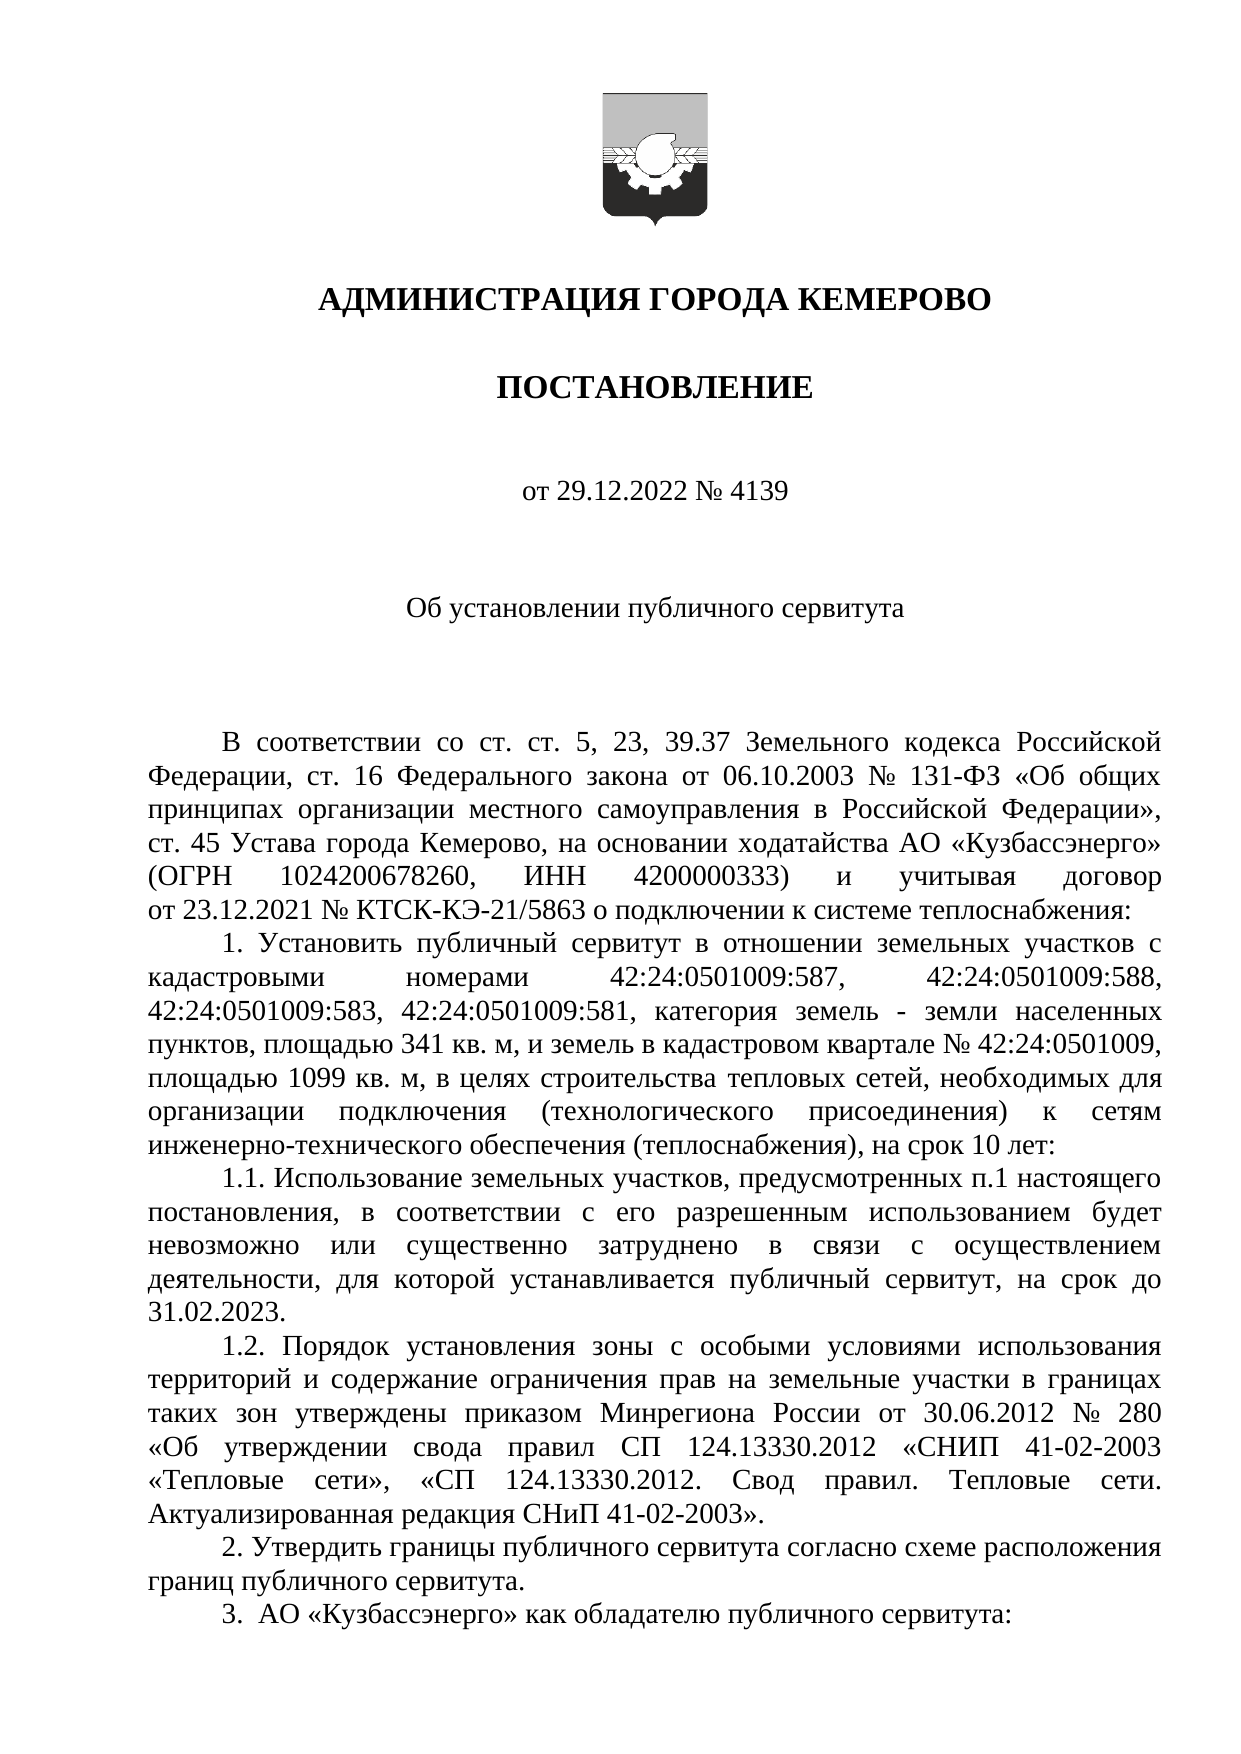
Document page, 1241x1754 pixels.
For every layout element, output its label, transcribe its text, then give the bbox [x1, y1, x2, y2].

text 1. Установить публичный сервитут в отношении земельных участков с кадастровыми номерами 42:24:0501009:587, 42:24:0501009:588, 42:24:0501009:583, 42:24:0501009:581, категория земель - земли населенных пунктов, площадью 341 кв. м, и земель в кадастровом квартале № 42:24:0501009, площадью 1099 кв. м, в целях строительства тепловых сетей, необходимых для организации подключения (технологического присоединения) к сетям инженерно-технического обеспечения (теплоснабжения), на срок 10 лет: [148, 926, 1162, 1160]
picture [602, 93, 708, 227]
text от 29.12.2022 № 4139 [148, 473, 1162, 506]
text 2. Утвердить границы публичного сервитута согласно схеме расположения границ публичного сервитута. [148, 1529, 1162, 1596]
text В соответствии со ст. ст. 5, 23, 39.37 Земельного кодекса Российской Федерации, ст. 16 Федерального закона от 06.10.2003 № 131-ФЗ «Об общих принципах организации местного самоуправления в Российской Федерации», ст. 45 Устава города Кемерово, на основании ходатайства АО «Кузбассэнерго» (ОГРН 1024200678260, ИНН 4200000333) и учитывая договор от 23.12.2021 № КТСК-КЭ-21/5863 о подключении к системе теплоснабжения: [148, 724, 1162, 926]
text 3. АО «Кузбассэнерго» как обладателю публичного сервитута: [148, 1596, 1162, 1630]
text Об установлении публичного сервитута [148, 590, 1162, 624]
text ПОСТАНОВЛЕНИЕ [148, 367, 1162, 406]
text 1.1. Использование земельных участков, предусмотренных п.1 настоящего постановления, в соответствии с его разрешенным использованием будет невозможно или существенно затруднено в связи с осуществлением деятельности, для которой устанавливается публичный сервитут, на срок до 31.02.2023. [148, 1160, 1162, 1328]
text 1.2. Порядок установления зоны с особыми условиями использования территорий и содержание ограничения прав на земельные участки в границах таких зон утверждены приказом Минрегиона России от 30.06.2012 № 280 «Об утверждении свода правил СП 124.13330.2012 «СНИП 41-02-2003 «Тепловые сети», «СП 124.13330.2012. Свод правил. Тепловые сети. Актуализированная редакция СНиП 41-02-2003». [148, 1328, 1162, 1529]
text АДМИНИСТРАЦИЯ ГОРОДА КЕМЕРОВО [148, 279, 1162, 317]
